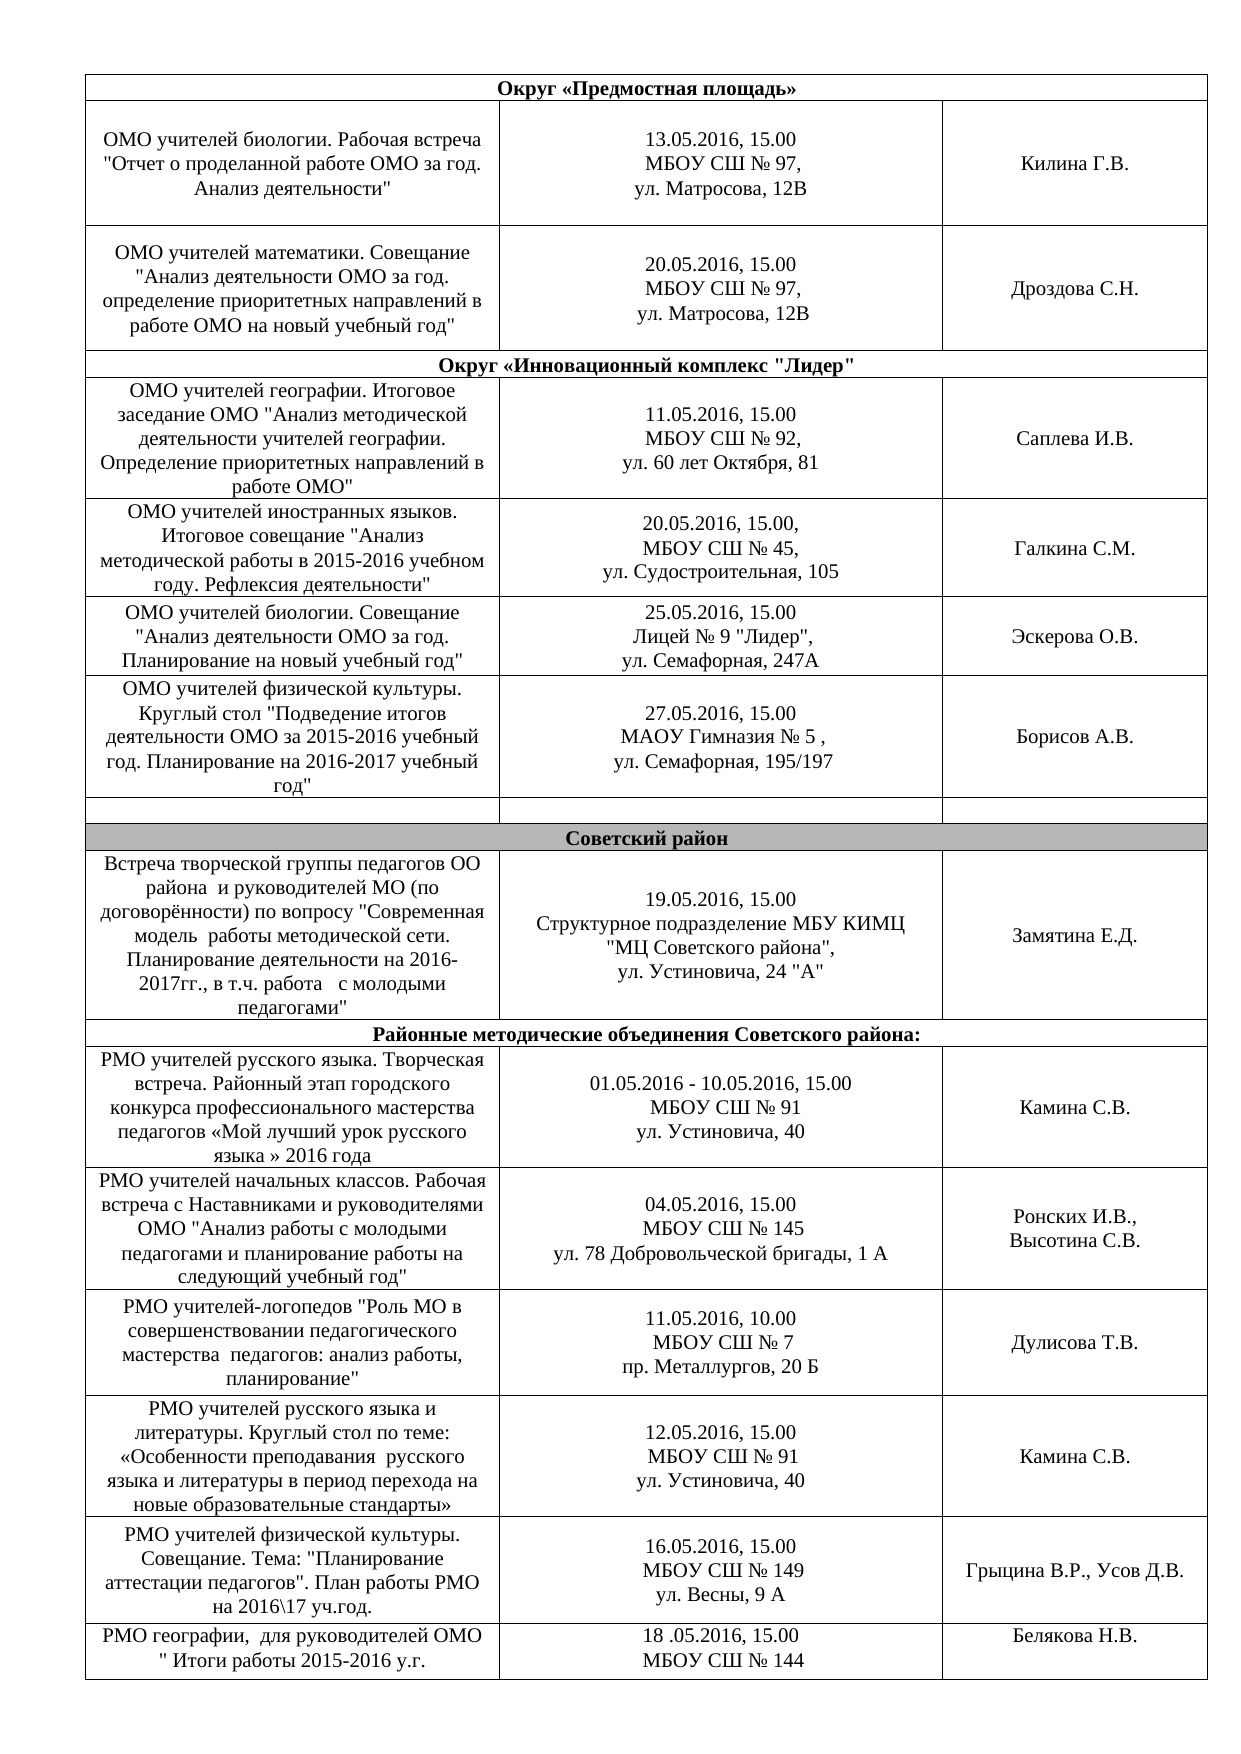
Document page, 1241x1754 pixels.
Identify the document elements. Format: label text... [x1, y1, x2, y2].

table_cell РМО учителей начальных классов. Рабочая встреча с Наставниками и руководителями ОМО "Анализ работы с молодыми педагогами и планирование работы на следующий учебный год" [86, 1168, 499, 1288]
table_cell 12.05.2016, 15.00 МБОУ СШ № 91 ул. Устиновича, 40 [500, 1396, 942, 1516]
table_cell Камина С.В. [943, 1047, 1207, 1167]
table_cell Дроздова С.Н. [943, 226, 1207, 350]
table_cell 19.05.2016, 15.00 Структурное подразделение МБУ КИМЦ "МЦ Советского района", ул. Устиновича, 24 "А" [500, 851, 942, 1019]
table_cell РМО учителей физической культуры. Совещание. Тема: "Планирование аттестации педагогов". План работы РМО на 2016\17 уч.год. [86, 1517, 499, 1622]
table_cell Замятина Е.Д. [943, 851, 1207, 1019]
table_cell Белякова Н.В. [943, 1624, 1207, 1679]
table_cell 11.05.2016, 15.00 МБОУ СШ № 92, ул. 60 лет Октября, 81 [500, 378, 942, 498]
table_cell Округ «Предмостная площадь» [86, 75, 1207, 100]
table_cell Камина С.В. [943, 1396, 1207, 1516]
table_cell РМО учителей русского языка. Творческая встреча. Районный этап городского конкурса профессионального мастерства педагогов «Мой лучший урок русского языка » 2016 года [86, 1047, 499, 1167]
table_cell ОМО учителей биологии. Рабочая встреча "Отчет о проделанной работе ОМО за год. Анализ деятельности" [86, 101, 499, 225]
table_cell Встреча творческой группы педагогов ОО района и руководителей МО (по договорённости) по вопросу "Современная модель работы методической сети. Планирование деятельности на 2016-2017гг., в т.ч. работа с молодыми педагогами" [86, 851, 499, 1019]
table_cell Эскерова О.В. [943, 597, 1207, 675]
table_cell [500, 798, 942, 823]
table_cell Ронских И.В., Высотина С.В. [943, 1168, 1207, 1288]
table_cell ОМО учителей математики. Совещание "Анализ деятельности ОМО за год. определение приоритетных направлений в работе ОМО на новый учебный год" [86, 226, 499, 350]
table_cell Борисов А.В. [943, 676, 1207, 797]
table_cell [86, 798, 499, 823]
table_cell Килина Г.В. [943, 101, 1207, 225]
table_cell Районные методические объединения Советского района: [86, 1020, 1207, 1046]
table_cell ОМО учителей физической культуры. Круглый стол "Подведение итогов деятельности ОМО за 2015-2016 учебный год. Планирование на 2016-2017 учебный год" [86, 676, 499, 797]
table_cell 25.05.2016, 15.00 Лицей № 9 "Лидер", ул. Семафорная, 247А [500, 597, 942, 675]
table_cell 01.05.2016 - 10.05.2016, 15.00 МБОУ СШ № 91 ул. Устиновича, 40 [500, 1047, 942, 1167]
table_cell 16.05.2016, 15.00 МБОУ СШ № 149 ул. Весны, 9 А [500, 1517, 942, 1622]
table_cell Саплева И.В. [943, 378, 1207, 498]
table_cell ОМО учителей иностранных языков. Итоговое совещание "Анализ методической работы в 2015-2016 учебном году. Рефлексия деятельности" [86, 499, 499, 596]
table_cell Округ «Инновационный комплекс "Лидер" [86, 351, 1207, 377]
table_cell 20.05.2016, 15.00 МБОУ СШ № 97, ул. Матросова, 12В [500, 226, 942, 350]
table_cell ОМО учителей биологии. Совещание "Анализ деятельности ОМО за год. Планирование на новый учебный год" [86, 597, 499, 675]
table_cell ОМО учителей географии. Итоговое заседание ОМО "Анализ методической деятельности учителей географии. Определение приоритетных направлений в работе ОМО" [86, 378, 499, 498]
table_cell 20.05.2016, 15.00, МБОУ СШ № 45, ул. Судостроительная, 105 [500, 499, 942, 596]
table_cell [500, 1624, 942, 1679]
table_cell 04.05.2016, 15.00 МБОУ СШ № 145 ул. 78 Добровольческой бригады, 1 А [500, 1168, 942, 1288]
table_cell Советский район [86, 824, 1207, 850]
table_cell РМО учителей русского языка и литературы. Круглый стол по теме: «Особенности преподавания русского языка и литературы в период перехода на новые образовательные стандарты» [86, 1396, 499, 1516]
table_cell [943, 798, 1207, 823]
table_cell 11.05.2016, 10.00 МБОУ СШ № 7 пр. Металлургов, 20 Б [500, 1290, 942, 1395]
table_cell Грыцина В.Р., Усов Д.В. [943, 1517, 1207, 1622]
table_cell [86, 1624, 499, 1679]
table_cell РМО учителей-логопедов "Роль МО в совершенствовании педагогического мастерства педагогов: анализ работы, планирование" [86, 1290, 499, 1395]
table_cell 13.05.2016, 15.00 МБОУ СШ № 97, ул. Матросова, 12В [500, 101, 942, 225]
table_cell Галкина С.М. [943, 499, 1207, 596]
table_cell Дулисова Т.В. [943, 1290, 1207, 1395]
table_cell 27.05.2016, 15.00 МАОУ Гимназия № 5 , ул. Семафорная, 195/197 [500, 676, 942, 797]
